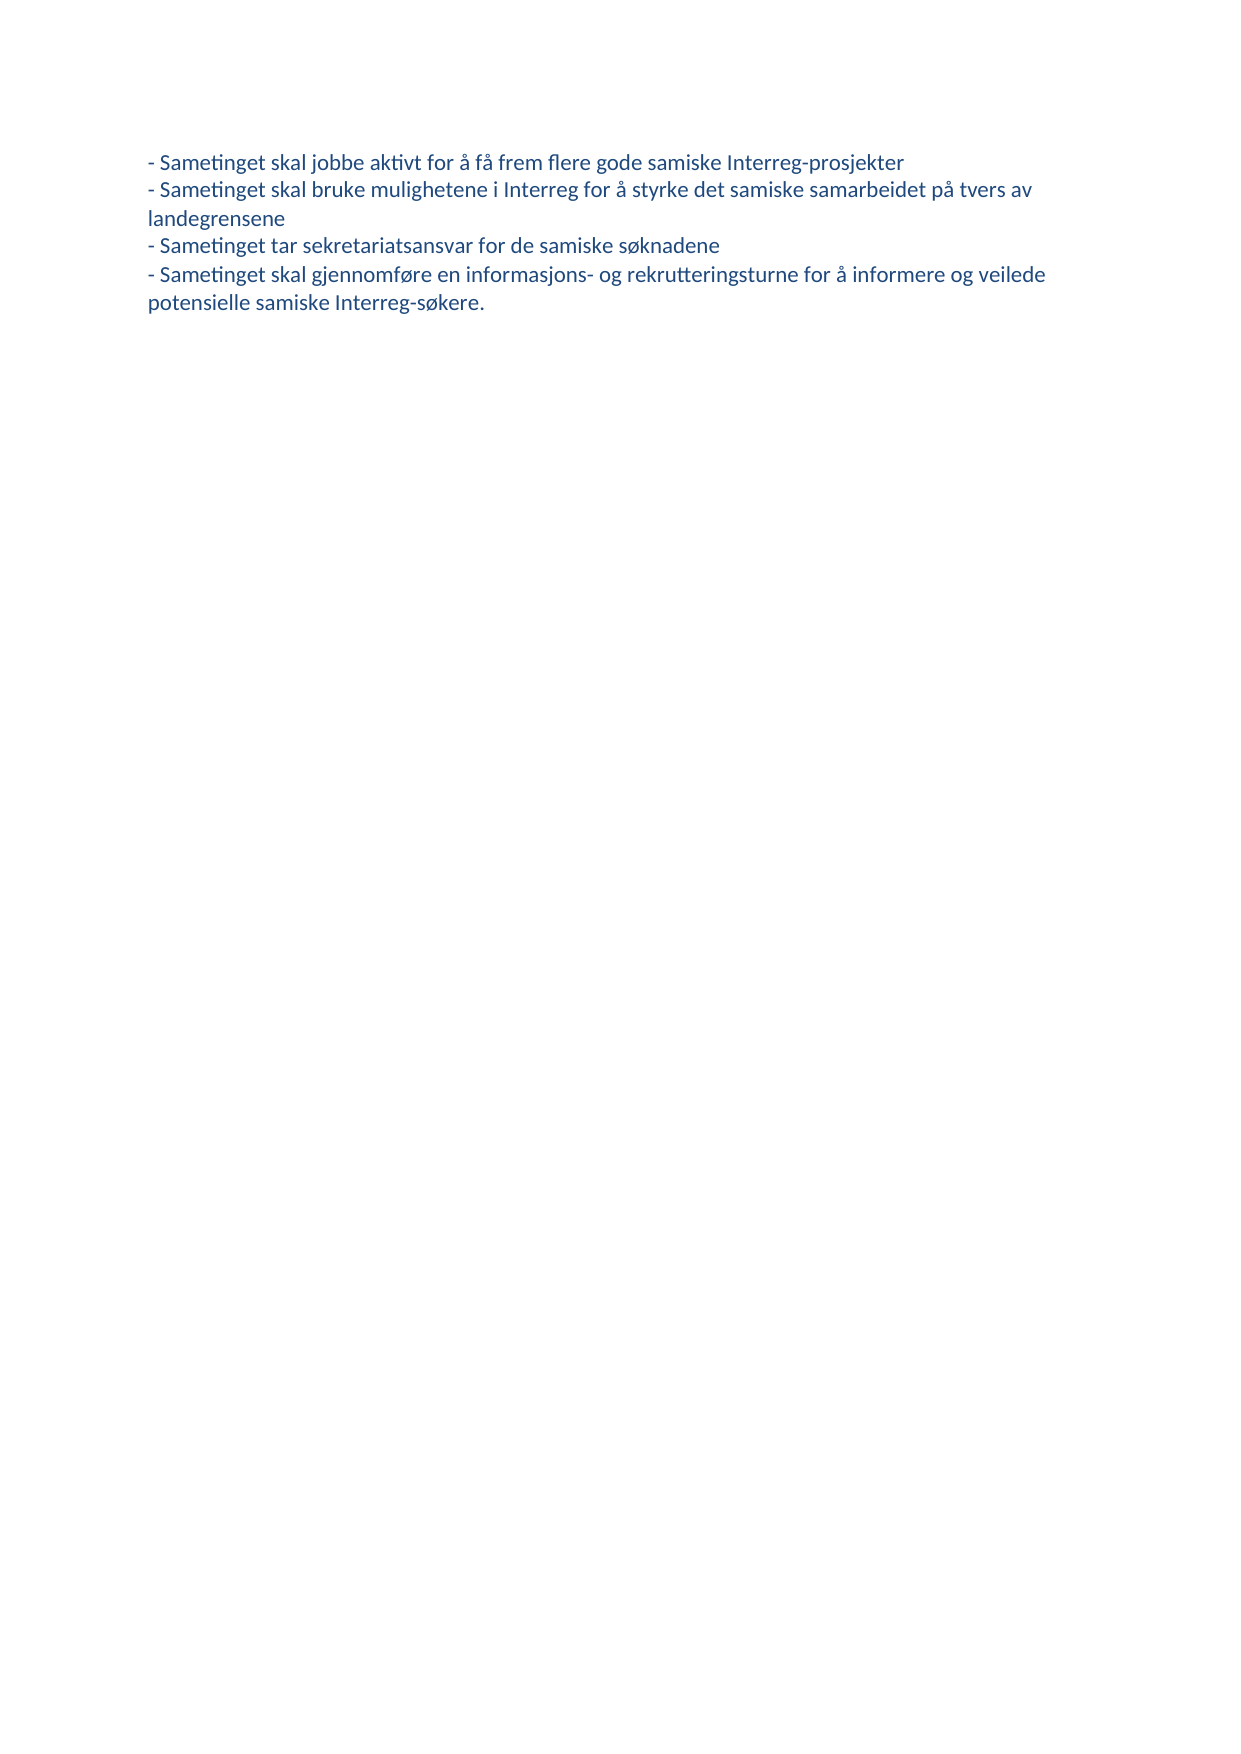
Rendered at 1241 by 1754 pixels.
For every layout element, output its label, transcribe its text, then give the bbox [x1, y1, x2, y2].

text - Sametinget skal bruke mulighetene i Interreg for å styrke det samiske samarbeidet på tvers av landegrensene [148, 176, 1093, 232]
text - Sametinget skal jobbe aktivt for å få frem flere gode samiske Interreg-prosjekter [148, 148, 1093, 176]
text - Sametinget skal gjennomføre en informasjons- og rekrutteringsturne for å informere og veilede potensielle samiske Interreg-søkere. [148, 260, 1093, 316]
text - Sametinget tar sekretariatsansvar for de samiske søknadene [148, 232, 1093, 260]
